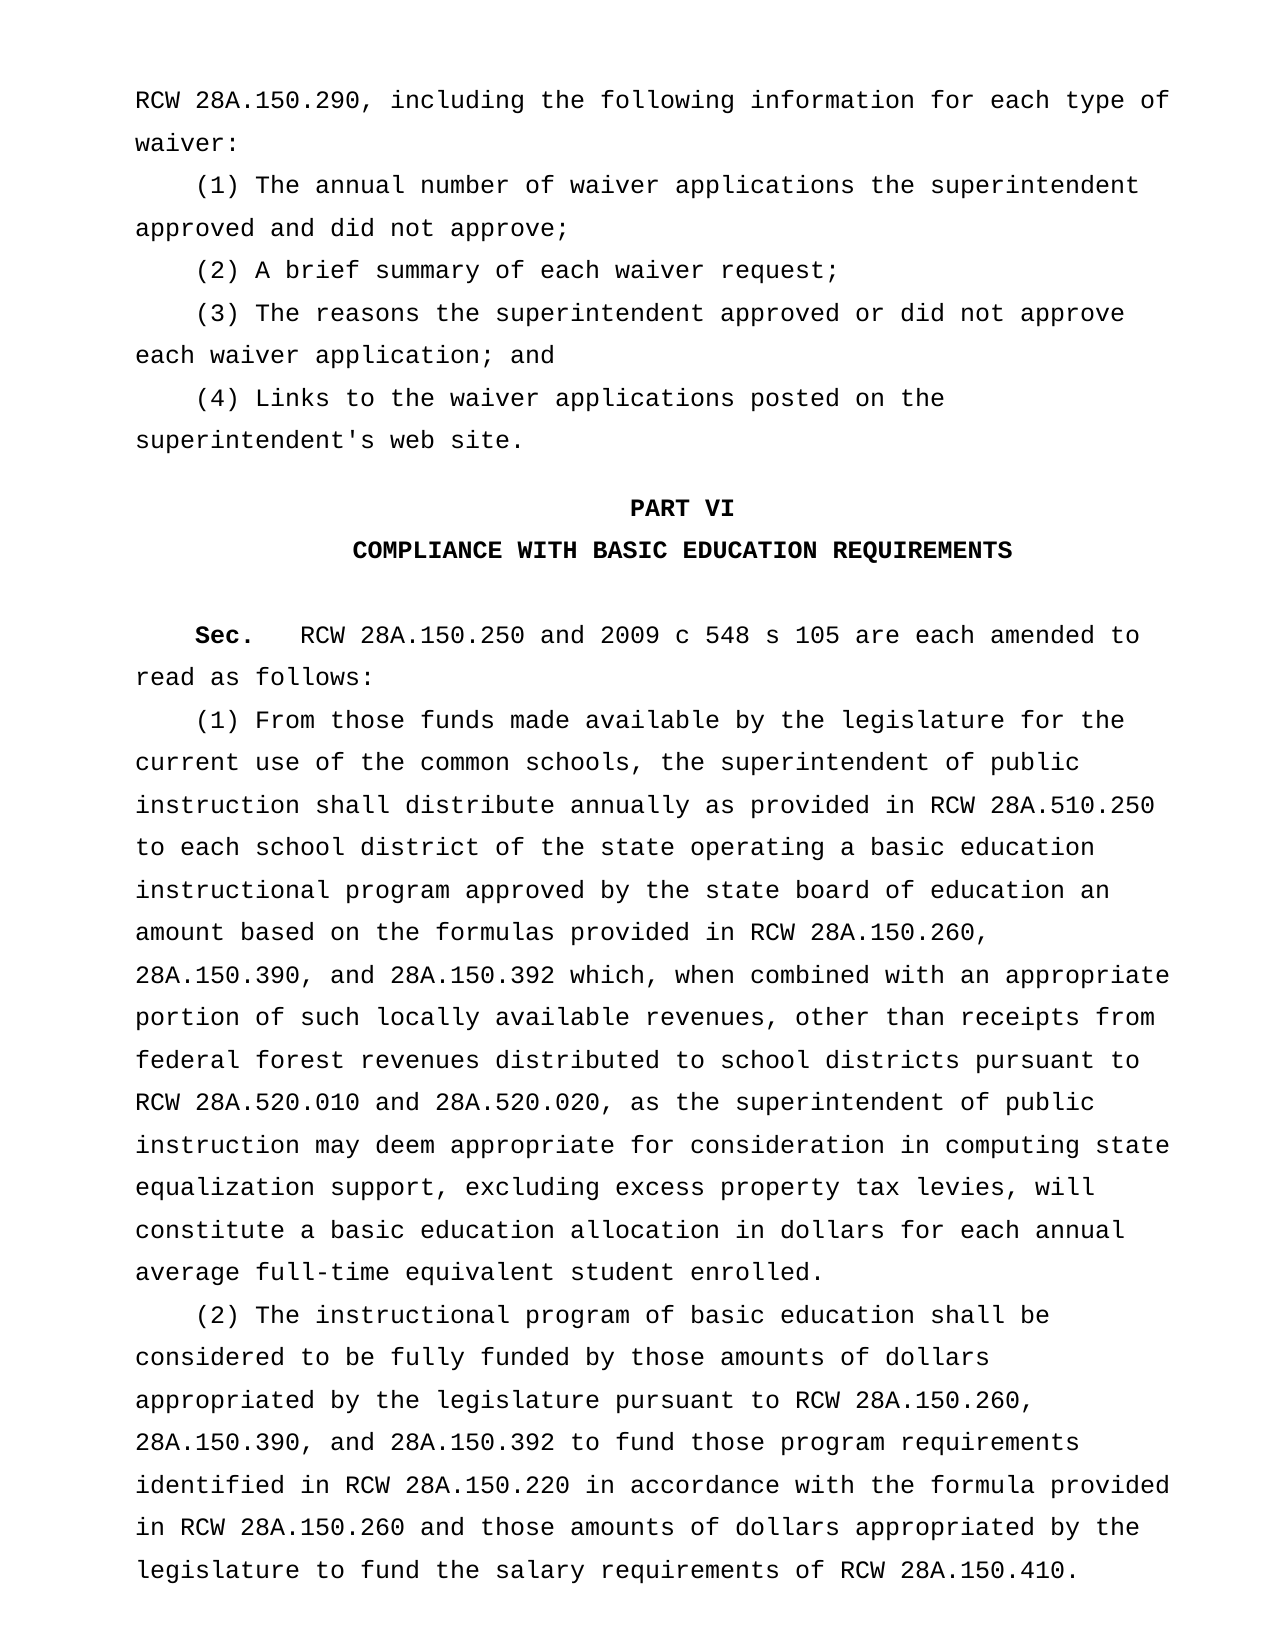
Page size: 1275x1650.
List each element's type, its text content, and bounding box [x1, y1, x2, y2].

text (3) The reasons the superintendent approved or did not approve each waiver application; and [135, 287, 1170, 372]
text Sec. RCW 28A.150.250 and 2009 c 548 s 105 are each amended to read as follows: [135, 609, 1170, 694]
text COMPLIANCE WITH BASIC EDUCATION REQUIREMENTS [135, 525, 1170, 567]
text (4) Links to the waiver applications posted on the superintendent's web site. [135, 372, 1170, 457]
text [135, 75, 1170, 160]
text (1) From those funds made available by the legislature for the current use of the common schools, the superintendent of public instruction shall distribute annually as provided in RCW 28A.510.250 to each school district of the state operating a basic education instructional program approved by the state board of education an amount based on the formulas provided in RCW 28A.150.260, 28A.150.390, and 28A.150.392 which, when combined with an appropriate portion of such locally available revenues, other than receipts from federal forest revenues distributed to school districts pursuant to RCW 28A.520.010 and 28A.520.020, as the superintendent of public instruction may deem appropriate for consideration in computing state equalization support, excluding excess property tax levies, will constitute a basic education allocation in dollars for each annual average full-time equivalent student enrolled. [135, 694, 1170, 1289]
text (1) The annual number of waiver applications the superintendent approved and did not approve; [135, 160, 1170, 245]
text (2) The instructional program of basic education shall be considered to be fully funded by those amounts of dollars appropriated by the legislature pursuant to RCW 28A.150.260, 28A.150.390, and 28A.150.392 to fund those program requirements identified in RCW 28A.150.220 in accordance with the formula provided in RCW 28A.150.260 and those amounts of dollars appropriated by the legislature to fund the salary requirements of RCW 28A.150.410. [135, 1289, 1170, 1587]
text PART VI [135, 482, 1170, 525]
text (2) A brief summary of each waiver request; [135, 245, 1170, 287]
